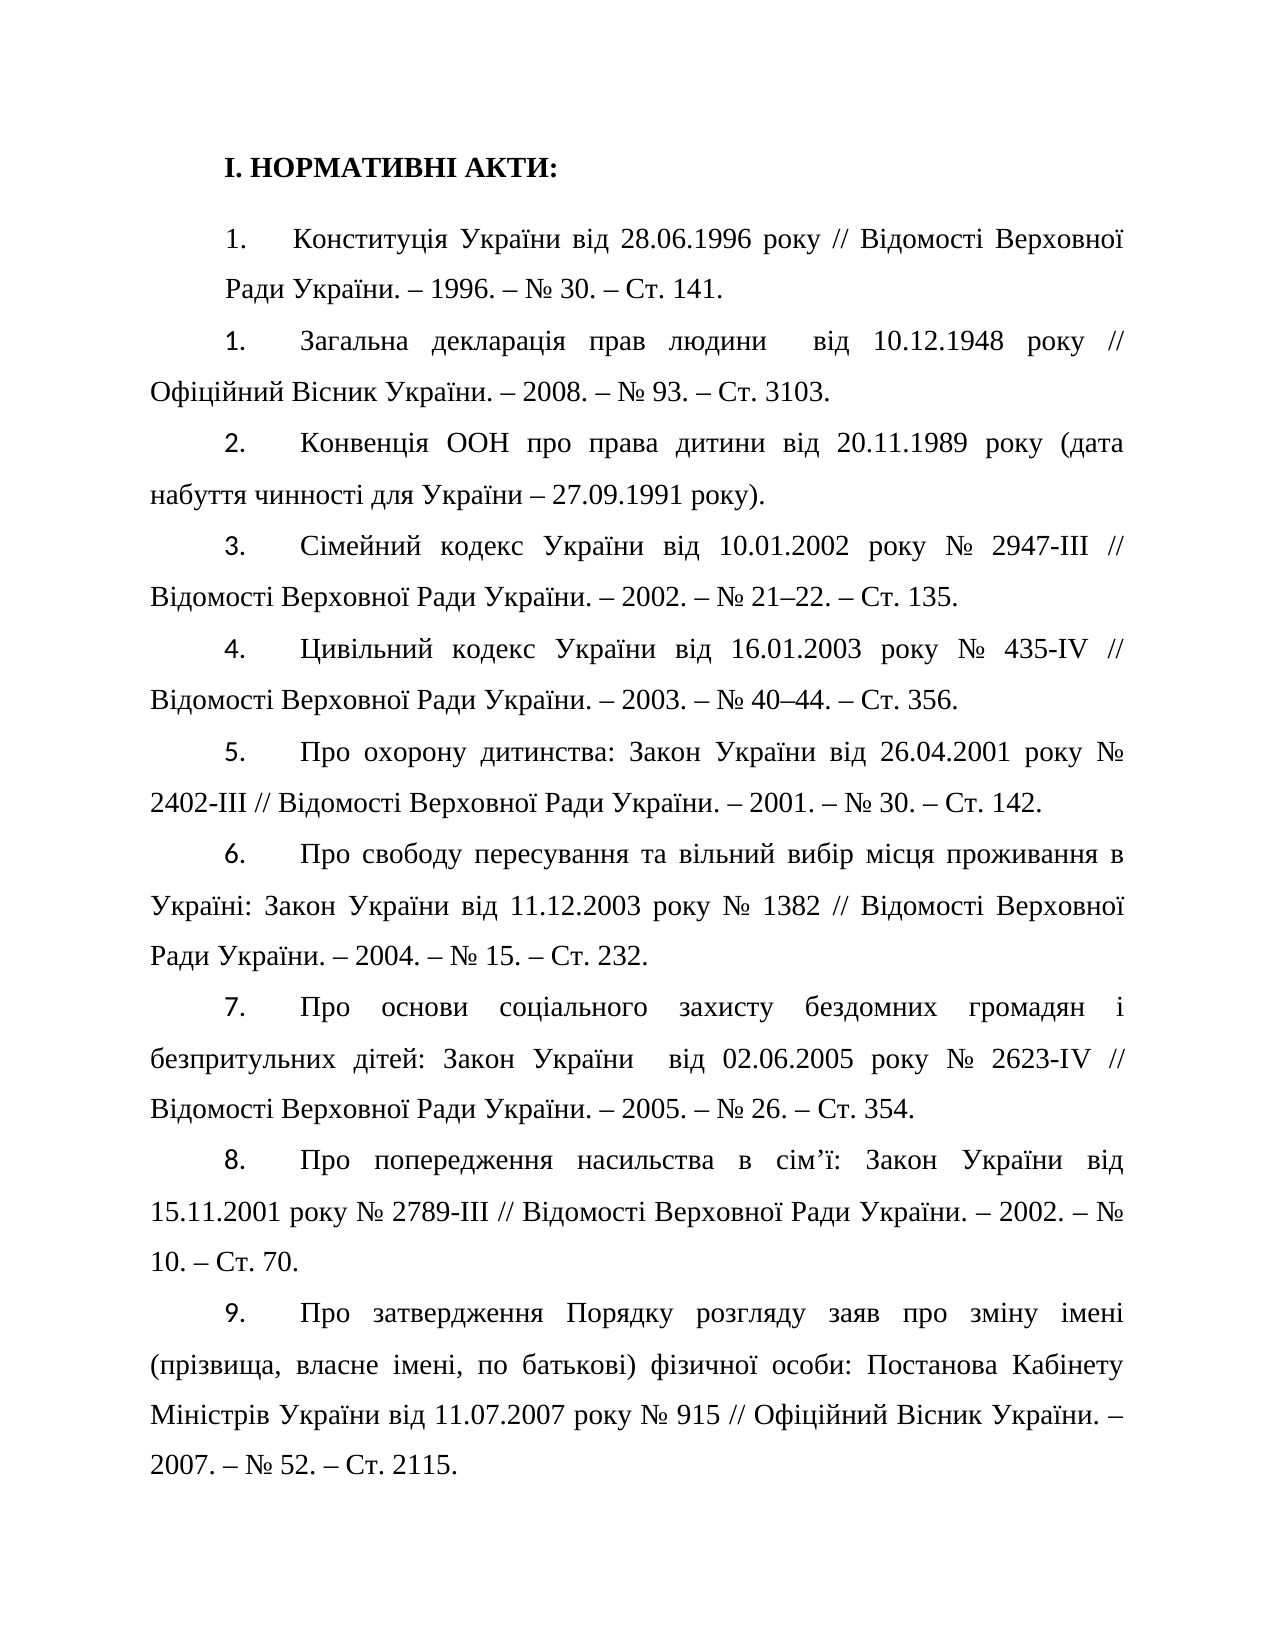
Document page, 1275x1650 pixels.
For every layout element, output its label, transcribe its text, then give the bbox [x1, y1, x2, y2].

text 1. Конституція України від 28.06.1996 року // Відомості Верховної Ради України. – 1996. – № 30. – Ст. 141. [225, 221, 1125, 305]
list Про основи соціального захисту бездомних громадян і безпритульних дітей: Закон України від 02.06.2005 року № 2623-ІV // Відомості Верховної Ради України. – 2005. – № 26. – Cт. 354. [150, 988, 1125, 1124]
list Загальна декларація прав людини від 10.12.1948 року // Офіційний Вісник України. – 2008. – № 93. – Ст. 3103. [150, 322, 1125, 408]
list Про затвердження Порядку розгляду заяв про зміну імені (прізвища, власне імені, по батькові) фізичної особи: Постанова Кабінету Міністрів України від 11.07.2007 року № 915 // Офіційний Вісник України. – 2007. – № 52. – Ст. 2115. [150, 1294, 1125, 1481]
list Про охорону дитинства: Закон України від 26.04.2001 року № 2402-ІІІ // Відомості Верховної Ради України. – 2001. – № 30. – Ст. 142. [150, 733, 1125, 818]
list Про свободу пересування та вільний вибір місця проживання в Україні: Закон України від 11.12.2003 року № 1382 // Відомості Верховної Ради України. – 2004. – № 15. – Cт. 232. [150, 835, 1125, 972]
list Конвенція ООН про права дитини від 20.11.1989 року (дата набуття чинності для України – 27.09.1991 року). [150, 424, 1125, 510]
list Цивільний кодекс України від 16.01.2003 року № 435-ІV // Відомості Верховної Ради України. – 2003. – № 40–44. – Ст. 356. [150, 630, 1125, 716]
list Сімейний кодекс України від 10.01.2002 року № 2947-ІІІ // Відомості Верховної Ради України. – 2002. – № 21–22. – Ст. 135. [150, 527, 1125, 613]
text І. НОРМАТИВНІ АКТИ: [150, 150, 1125, 183]
list Про попередження насильства в сім’ї: Закон України від 15.11.2001 року № 2789-ІІІ // Відомості Верховної Ради України. – 2002. – № 10. – Cт. 70. [150, 1141, 1125, 1278]
